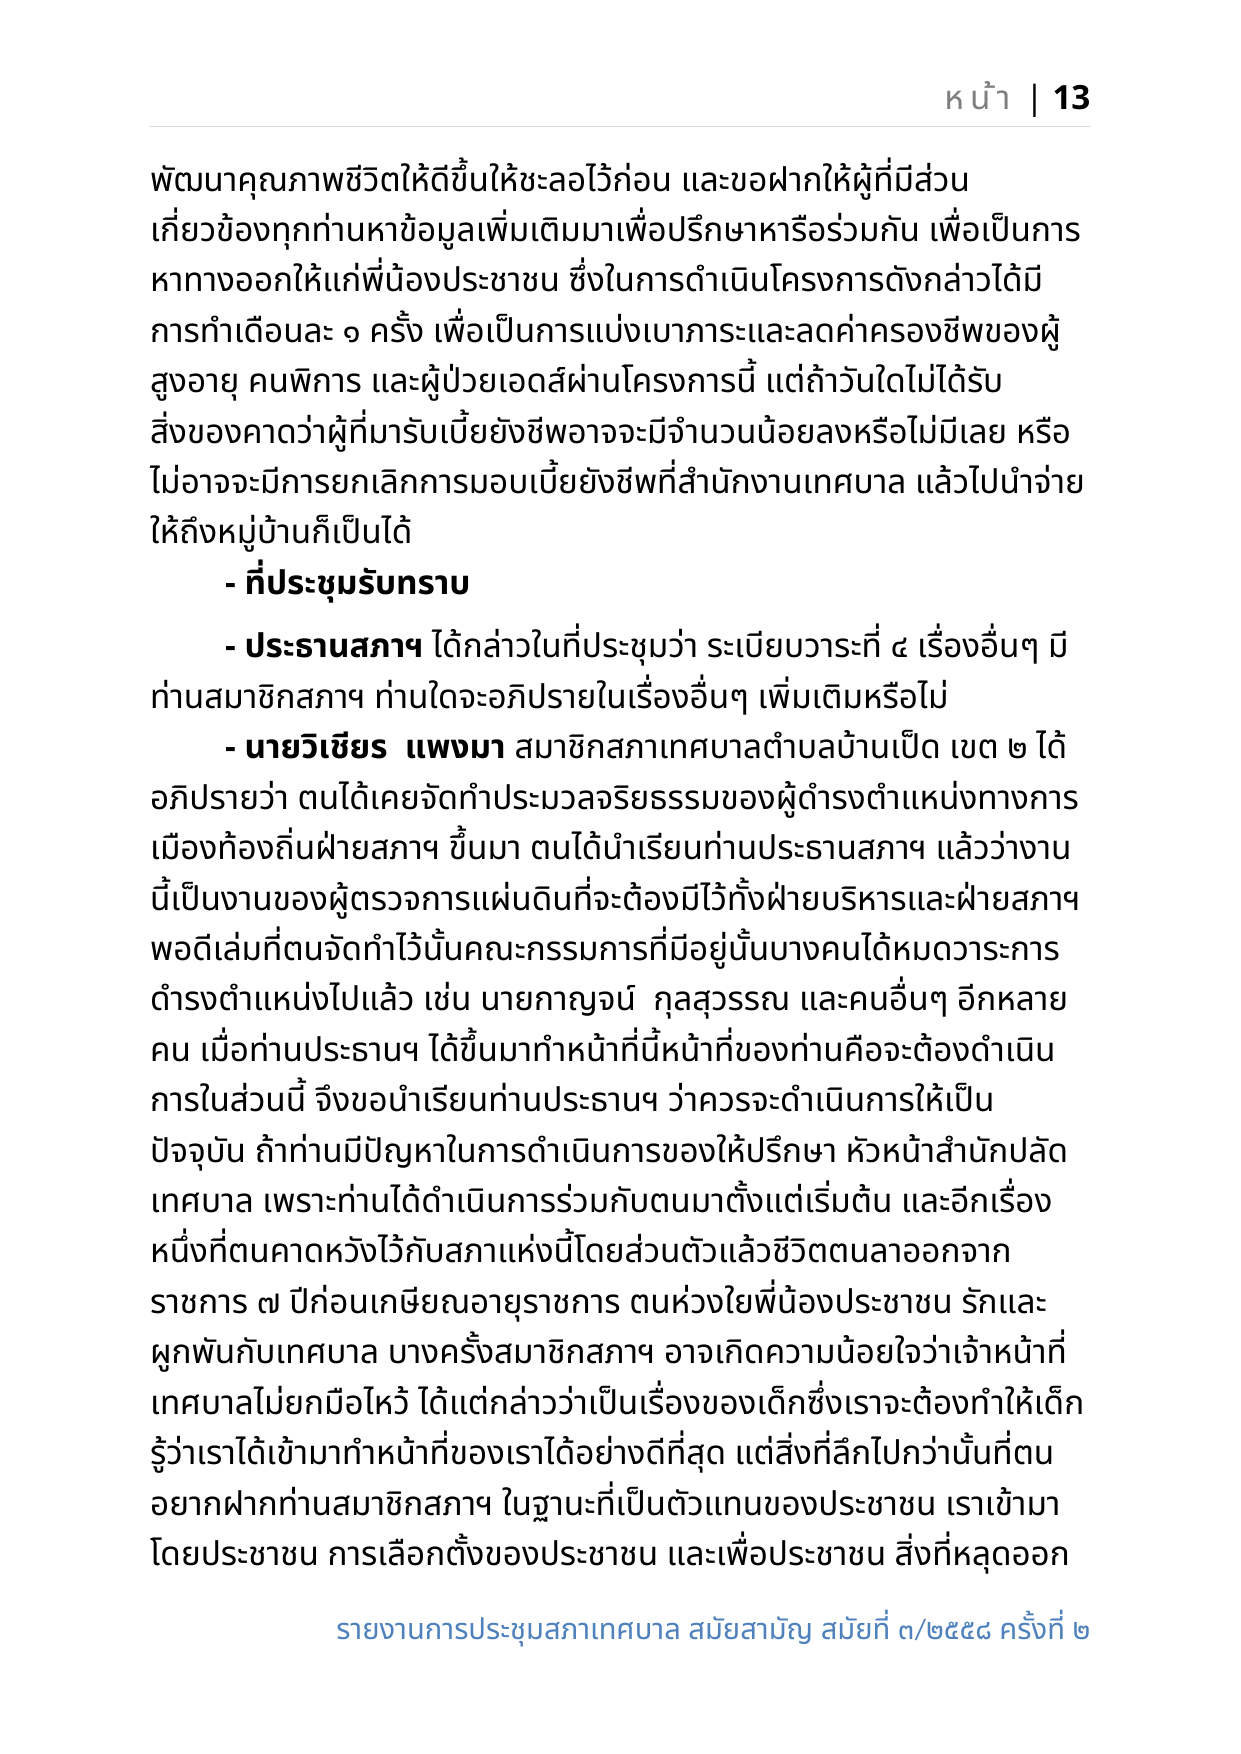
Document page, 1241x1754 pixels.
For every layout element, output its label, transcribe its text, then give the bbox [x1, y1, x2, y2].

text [150, 156, 1090, 559]
text - ที่ประชุมรับทราบ [150, 559, 1090, 609]
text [150, 723, 1090, 1580]
text - ประธานสภาฯ ได้กล่าวในที่ประชุมว่า ระเบียบวาระที่ ๔ เรื่องอื่นๆ มีท่านสมาชิกสภาฯ ท่านใดจะอภิปรายในเรื่องอื่นๆ เพิ่มเติมหรือไม่ [150, 622, 1090, 723]
